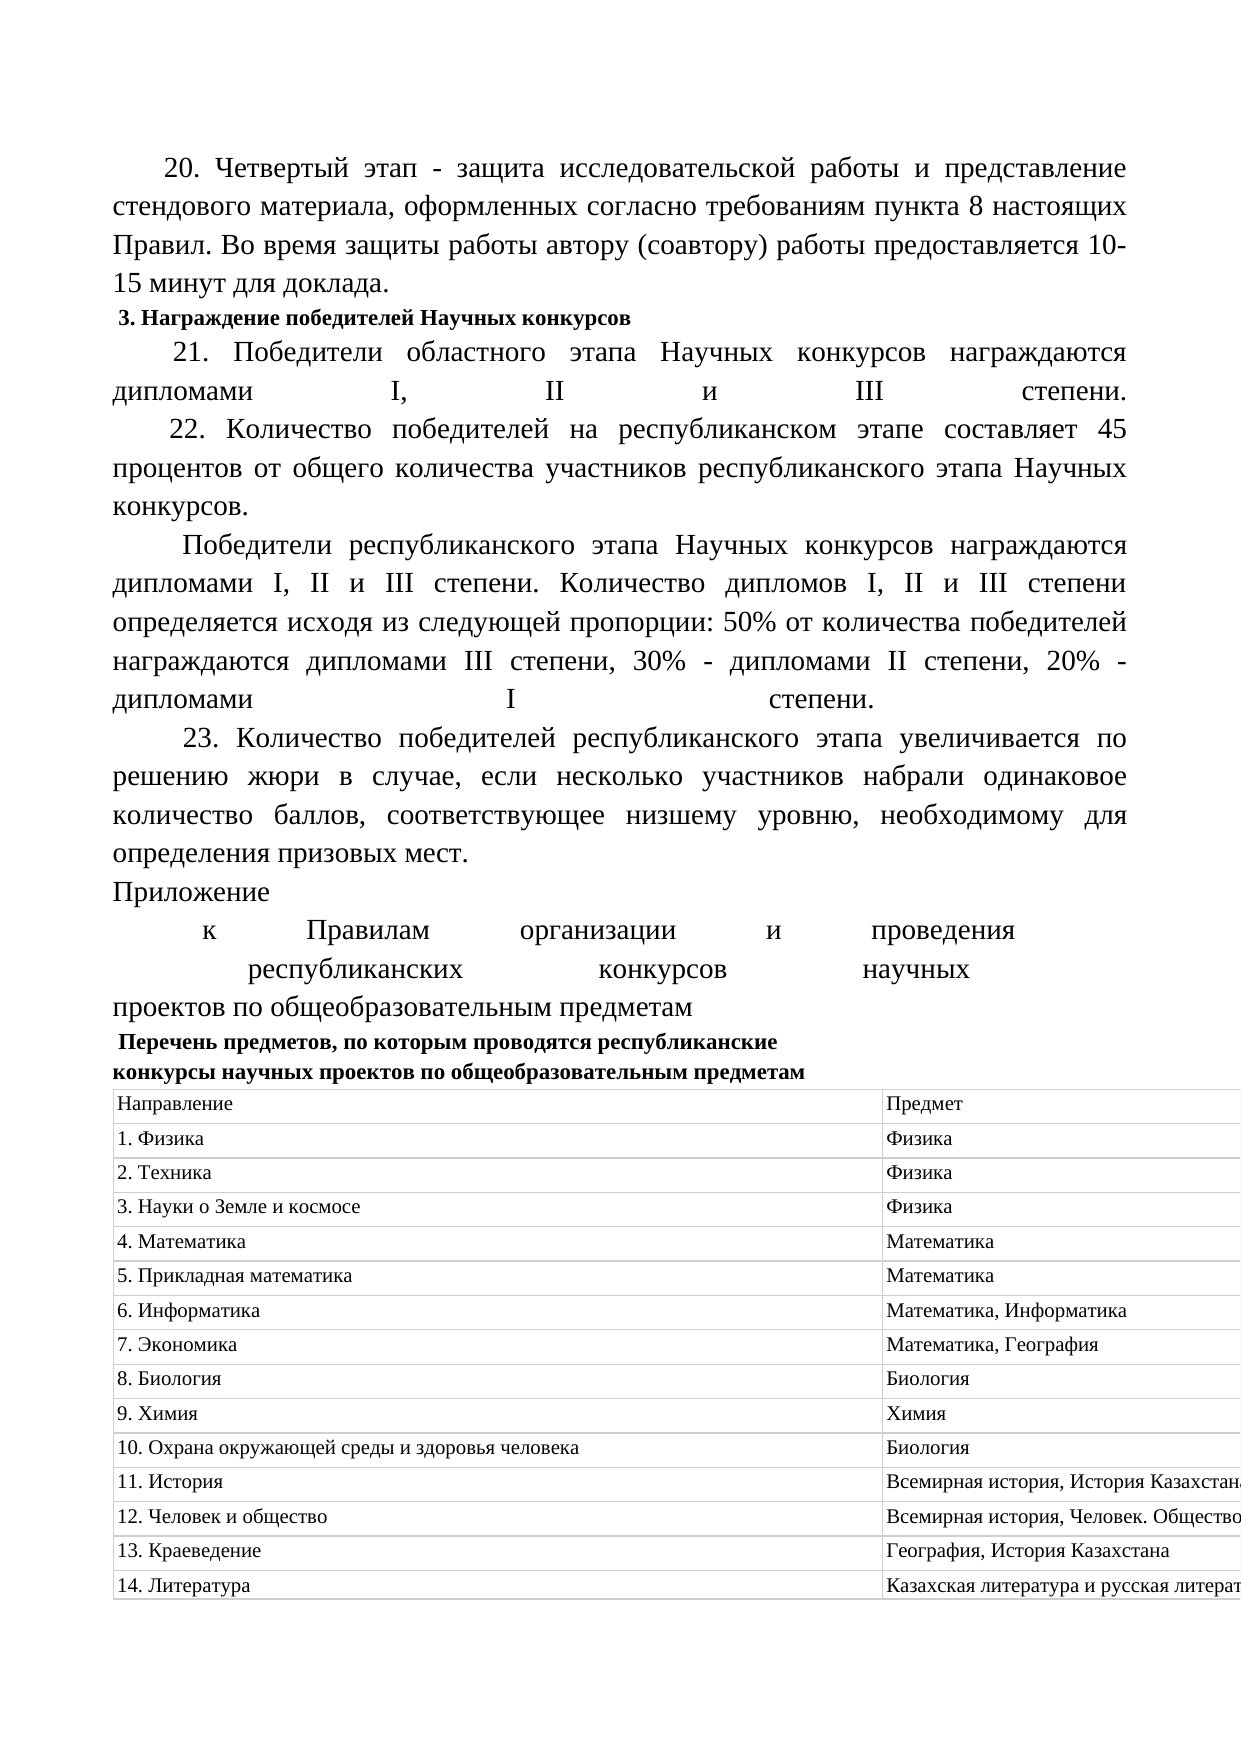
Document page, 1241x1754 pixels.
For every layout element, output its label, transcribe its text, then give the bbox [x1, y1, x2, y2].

table_cell 12. Человек и общество [114, 1502, 882, 1535]
table_cell Математика, Информатика [883, 1296, 1240, 1329]
text 21. Победители областного этапа Научных конкурсов награждаются дипломами I, II и III степени. 22. Количество победителей на республиканском этапе составляет 45 процентов от общего количества участников республиканского этапа Научных конкурсов. Победители республиканского этапа Научных конкурсов награждаются дипломами I, II и III степени. Количество дипломов I, II и III степени определяется исходя из следующей пропорции: 50% от количества победителей награждаются дипломами III степени, 30% - дипломами II степени, 20% - дипломами I степени. 23. Количество победителей республиканского этапа увеличивается по решению жюри в случае, если несколько участников набрали одинаковое количество баллов, соответствующее низшему уровню, необходимому для определения призовых мест. [112, 334, 1128, 869]
table_cell 14. Литература [114, 1571, 882, 1598]
text Перечень предметов, по которым проводятся республиканские конкурсы научных проектов по общеобразовательным предметам [112, 1028, 1128, 1085]
table_cell Математика [883, 1262, 1240, 1295]
table_cell Физика [883, 1193, 1240, 1226]
table_cell 9. Химия [114, 1399, 882, 1432]
table_cell 13. Краеведение [114, 1537, 882, 1570]
table_cell 3. Науки о Земле и космосе [114, 1193, 882, 1226]
table_cell Математика, География [883, 1330, 1240, 1363]
table_cell Всемирная история, История Казахстана [883, 1468, 1240, 1501]
table_cell 10. Охрана окружающей среды и здоровья человека [114, 1434, 882, 1467]
table_cell Физика [883, 1159, 1240, 1192]
table_cell Физика [883, 1124, 1240, 1157]
table_cell Биология [883, 1365, 1240, 1398]
text 3. Награждение победителей Научных конкурсов [112, 304, 1128, 331]
table_cell 6. Информатика [114, 1296, 882, 1329]
table_cell 5. Прикладная математика [114, 1262, 882, 1295]
table_cell 1. Физика [114, 1124, 882, 1157]
table_cell 2. Техника [114, 1159, 882, 1192]
table_header Направление [114, 1090, 882, 1123]
table_cell Всемирная история, Человек. Общество. Право [883, 1502, 1240, 1535]
table_cell География, История Казахстана [883, 1537, 1240, 1570]
table_cell Математика [883, 1227, 1240, 1260]
table_cell Биология [883, 1434, 1240, 1467]
text Приложение к Правилам организации и проведения республиканских конкурсов научных проектов по общеобразовательным предметам [112, 874, 1128, 1023]
table_cell 4. Математика [114, 1227, 882, 1260]
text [112, 150, 1128, 299]
table_cell 11. История [114, 1468, 882, 1501]
table_header Предмет [883, 1090, 1240, 1123]
table_cell Химия [883, 1399, 1240, 1432]
table_cell 7. Экономика [114, 1330, 882, 1363]
table_cell 8. Биология [114, 1365, 882, 1398]
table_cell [883, 1571, 1240, 1598]
